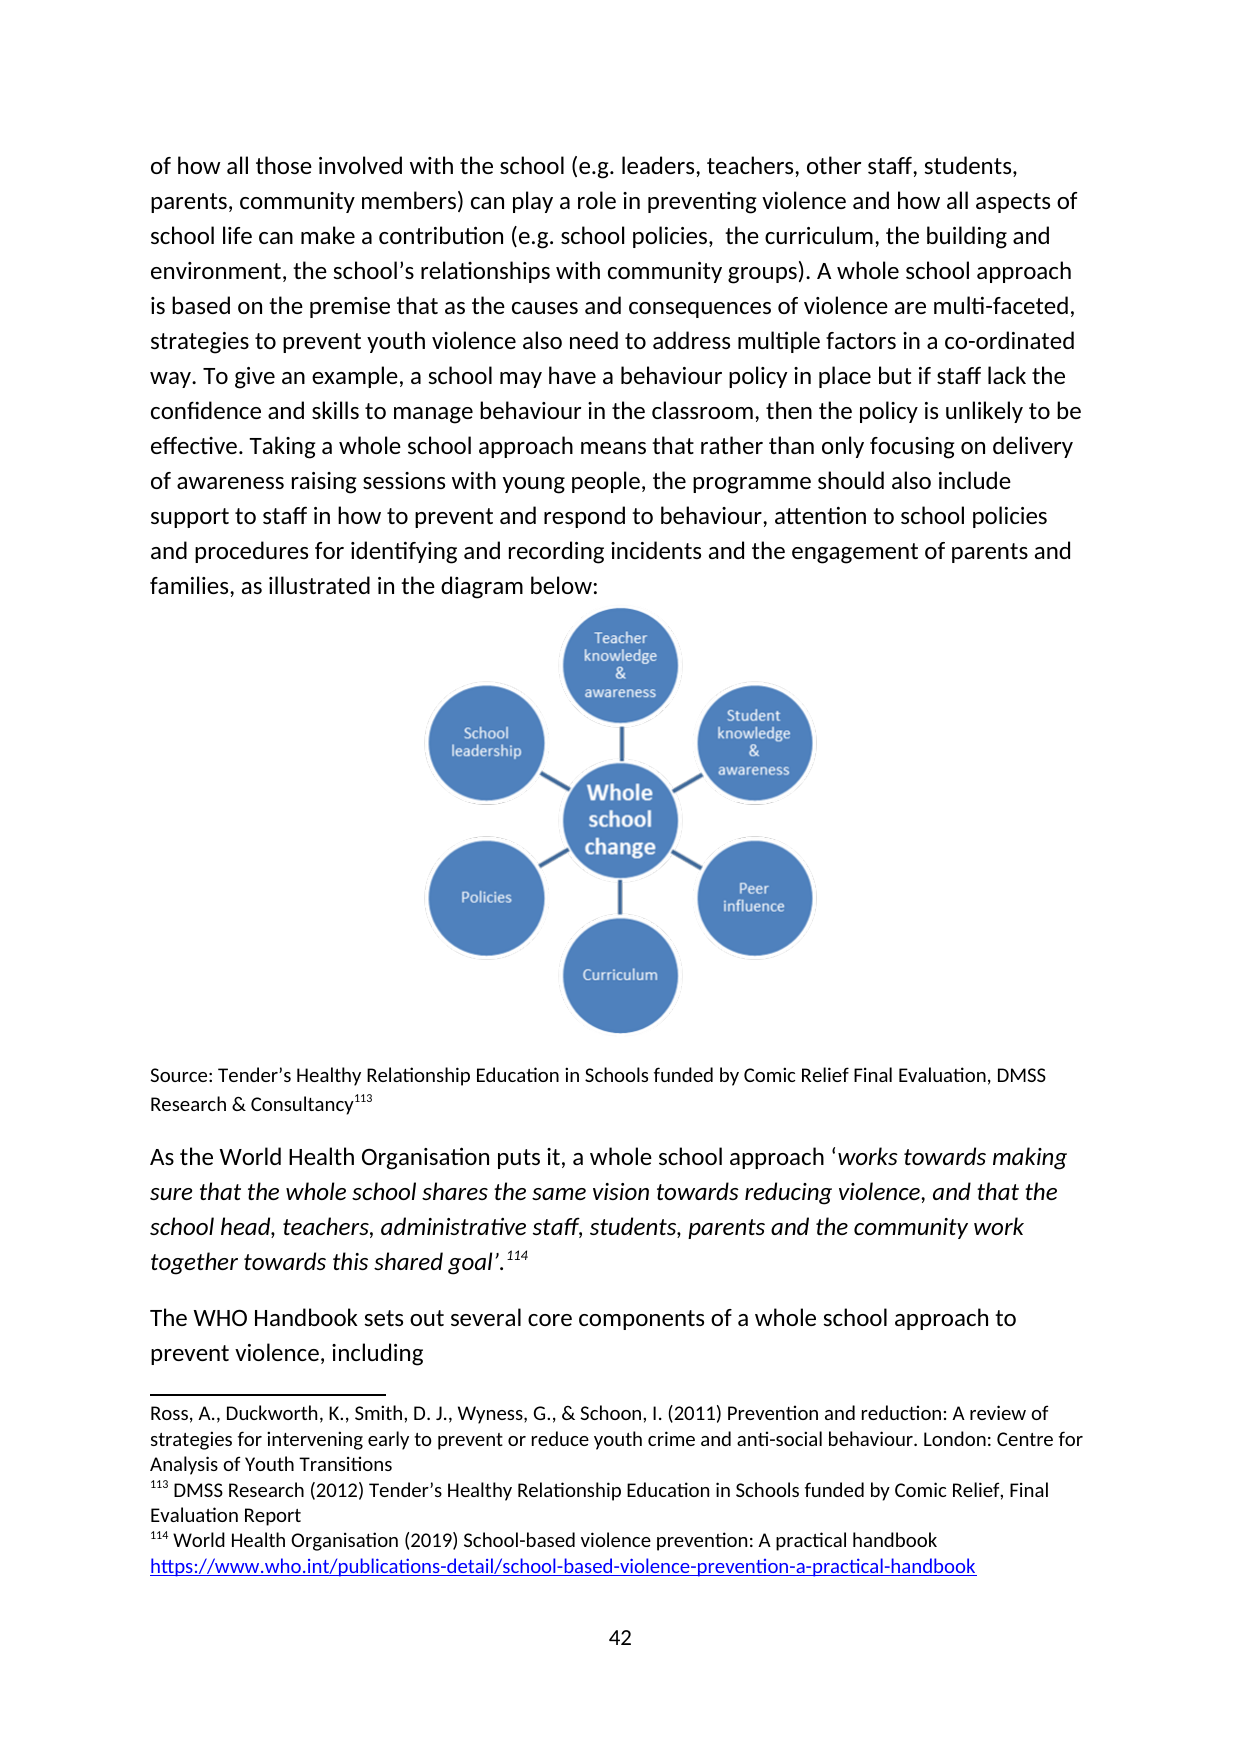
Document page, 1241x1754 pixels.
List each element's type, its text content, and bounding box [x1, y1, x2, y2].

picture [150, 604, 1091, 1037]
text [150, 150, 1090, 604]
text The WHO Handbook sets out several core components of a whole school approach to prevent violence, including [150, 1302, 1090, 1367]
text Source: Tender’s Healthy Relationship Education in Schools funded by Comic Relief Final Evaluation, DMSS Research & Consultancy [150, 1062, 1090, 1116]
text As the World Health Organisation puts it, a whole school approach ‘works towards making sure that the whole school shares the same vision towards reducing violence, and that the school head, teachers, administrative staff, students, parents and the community work together towards this shared goal’. [150, 1141, 1090, 1277]
